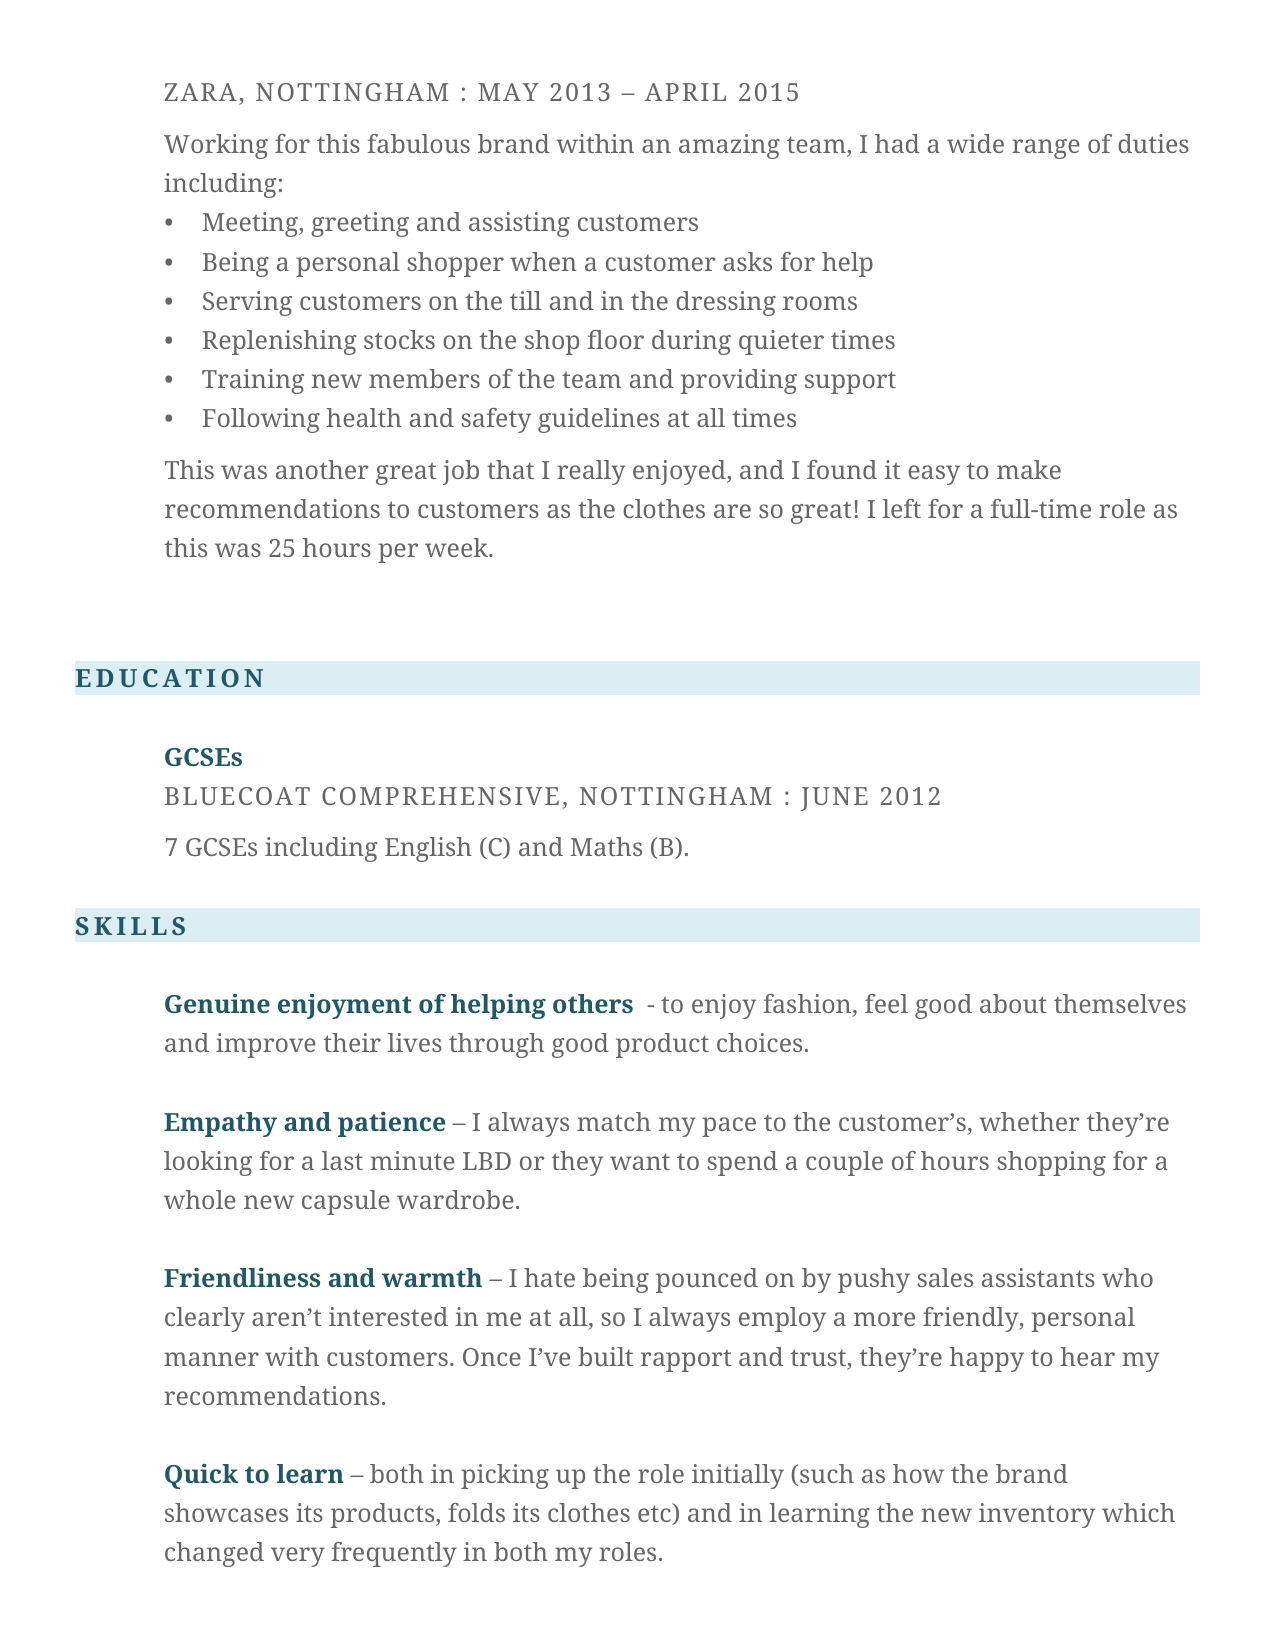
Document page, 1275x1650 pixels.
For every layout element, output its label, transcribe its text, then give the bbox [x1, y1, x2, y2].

text Quick to learn – both in picking up the role initially (such as how the brand showcases its products, folds its clothes etc) and in learning the new inventory which changed very frequently in both my roles. [164, 1457, 1200, 1569]
text bluecoat comprehensive, nottingham : june 2012 [75, 778, 1200, 812]
text EDUCATION [75, 661, 1200, 695]
list Meeting, greeting and assisting customers [164, 205, 1200, 239]
text Empathy and patience – I always match my pace to the customer’s, whether they’re looking for a last minute LBD or they want to spend a couple of hours shopping for a whole new capsule wardrobe. [164, 1104, 1200, 1217]
text This was another great job that I really enjoyed, and I found it easy to make recommendations to customers as the clothes are so great! I left for a full-time role as this was 25 hours per week. [164, 452, 1200, 565]
text ZARA, Nottingham : May 2013 – APRIL 2015 [75, 75, 1200, 109]
list Replenishing stocks on the shop floor during quieter times [164, 322, 1200, 357]
list Serving customers on the till and in the dressing rooms [164, 283, 1200, 317]
text SKILLS [75, 908, 1200, 942]
list Being a personal shopper when a customer asks for help [164, 244, 1200, 278]
list Following health and safety guidelines at all times [164, 401, 1200, 435]
text 7 GCSEs including English (C) and Maths (B). [164, 830, 1200, 864]
text Working for this fabulous brand within an amazing team, I had a wide range of duties including: [75, 127, 1200, 200]
list Training new members of the team and providing support [164, 362, 1200, 396]
text Friendliness and warmth – I hate being pounced on by pushy sales assistants who clearly aren’t interested in me at all, so I always employ a more friendly, personal manner with customers. Once I’ve built rapport and trust, they’re happy to hear my recommendations. [164, 1261, 1200, 1412]
text GCSEs [75, 739, 1200, 773]
text Genuine enjoyment of helping others - to enjoy fashion, feel good about themselves and improve their lives through good product choices. [164, 987, 1200, 1060]
